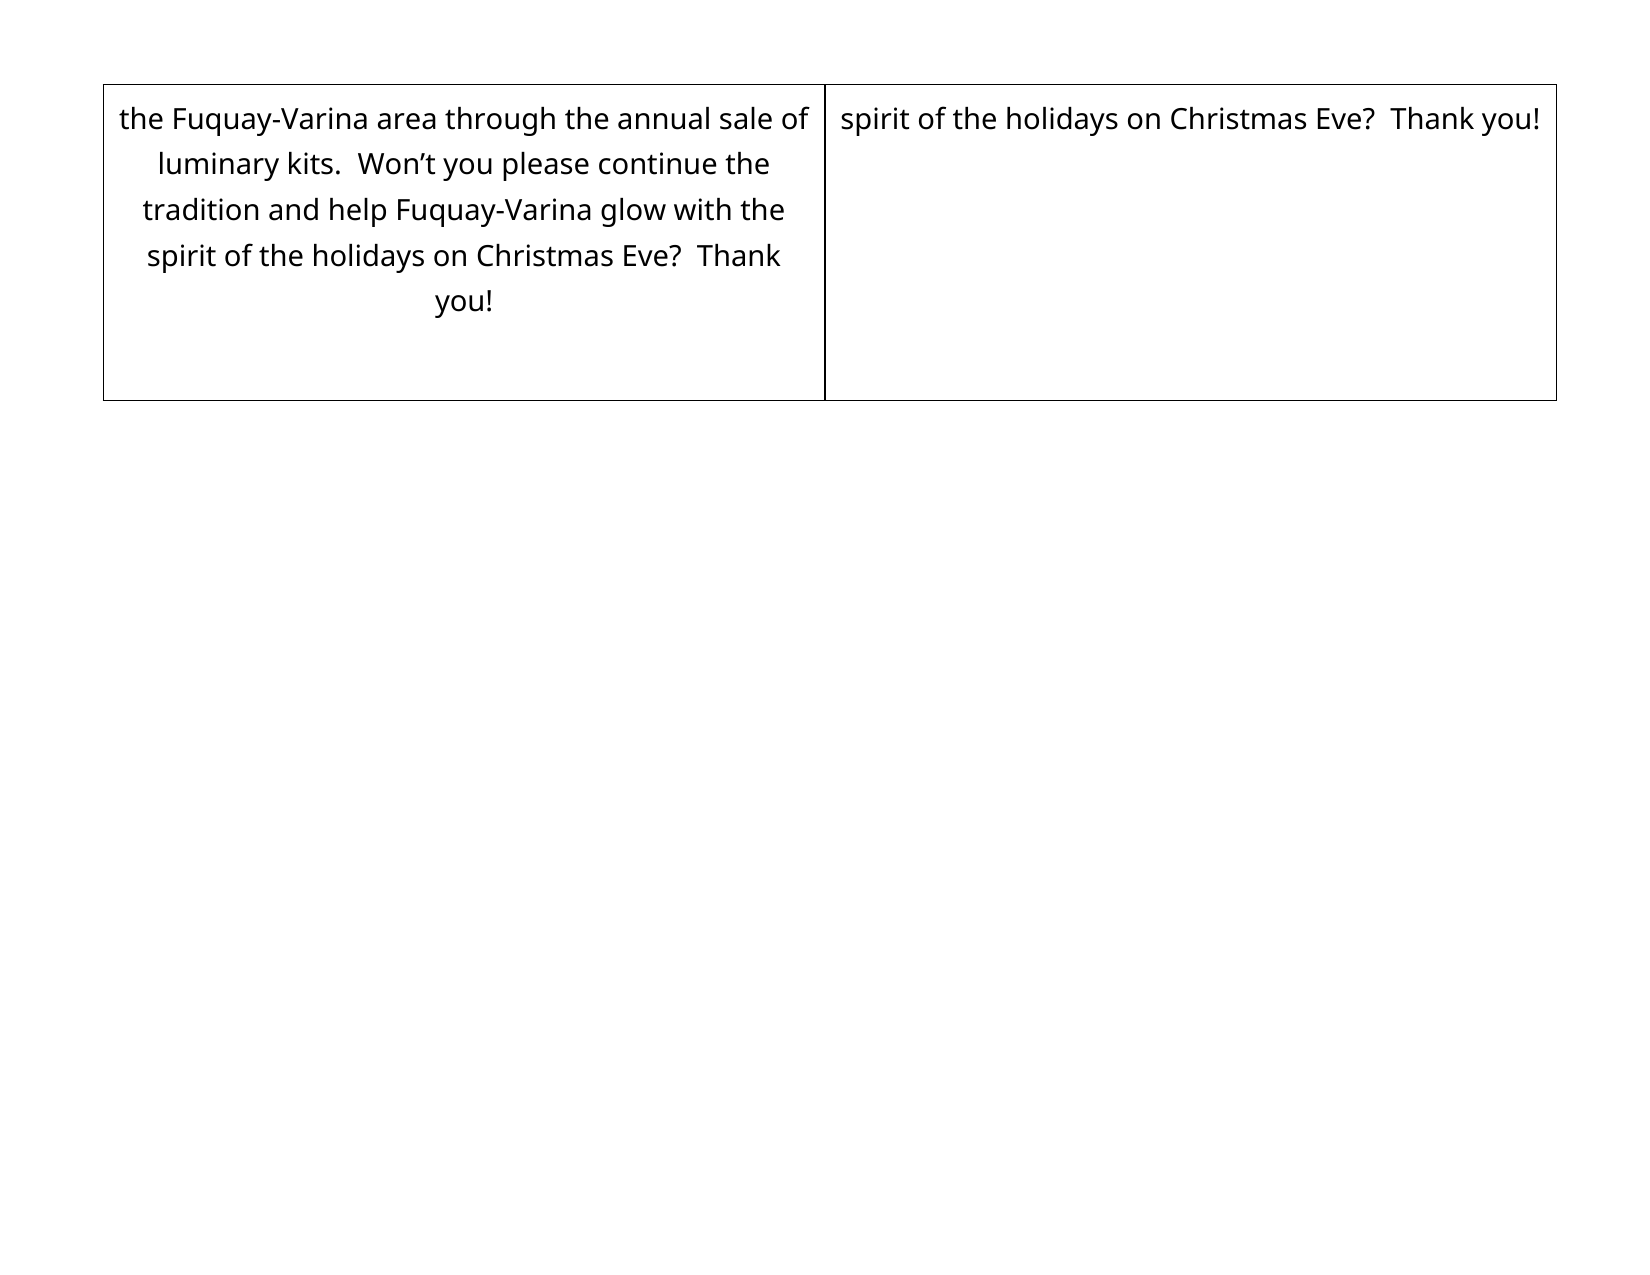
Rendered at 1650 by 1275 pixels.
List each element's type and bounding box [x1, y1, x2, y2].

table_cell [826, 85, 1556, 399]
table_cell [104, 85, 824, 399]
